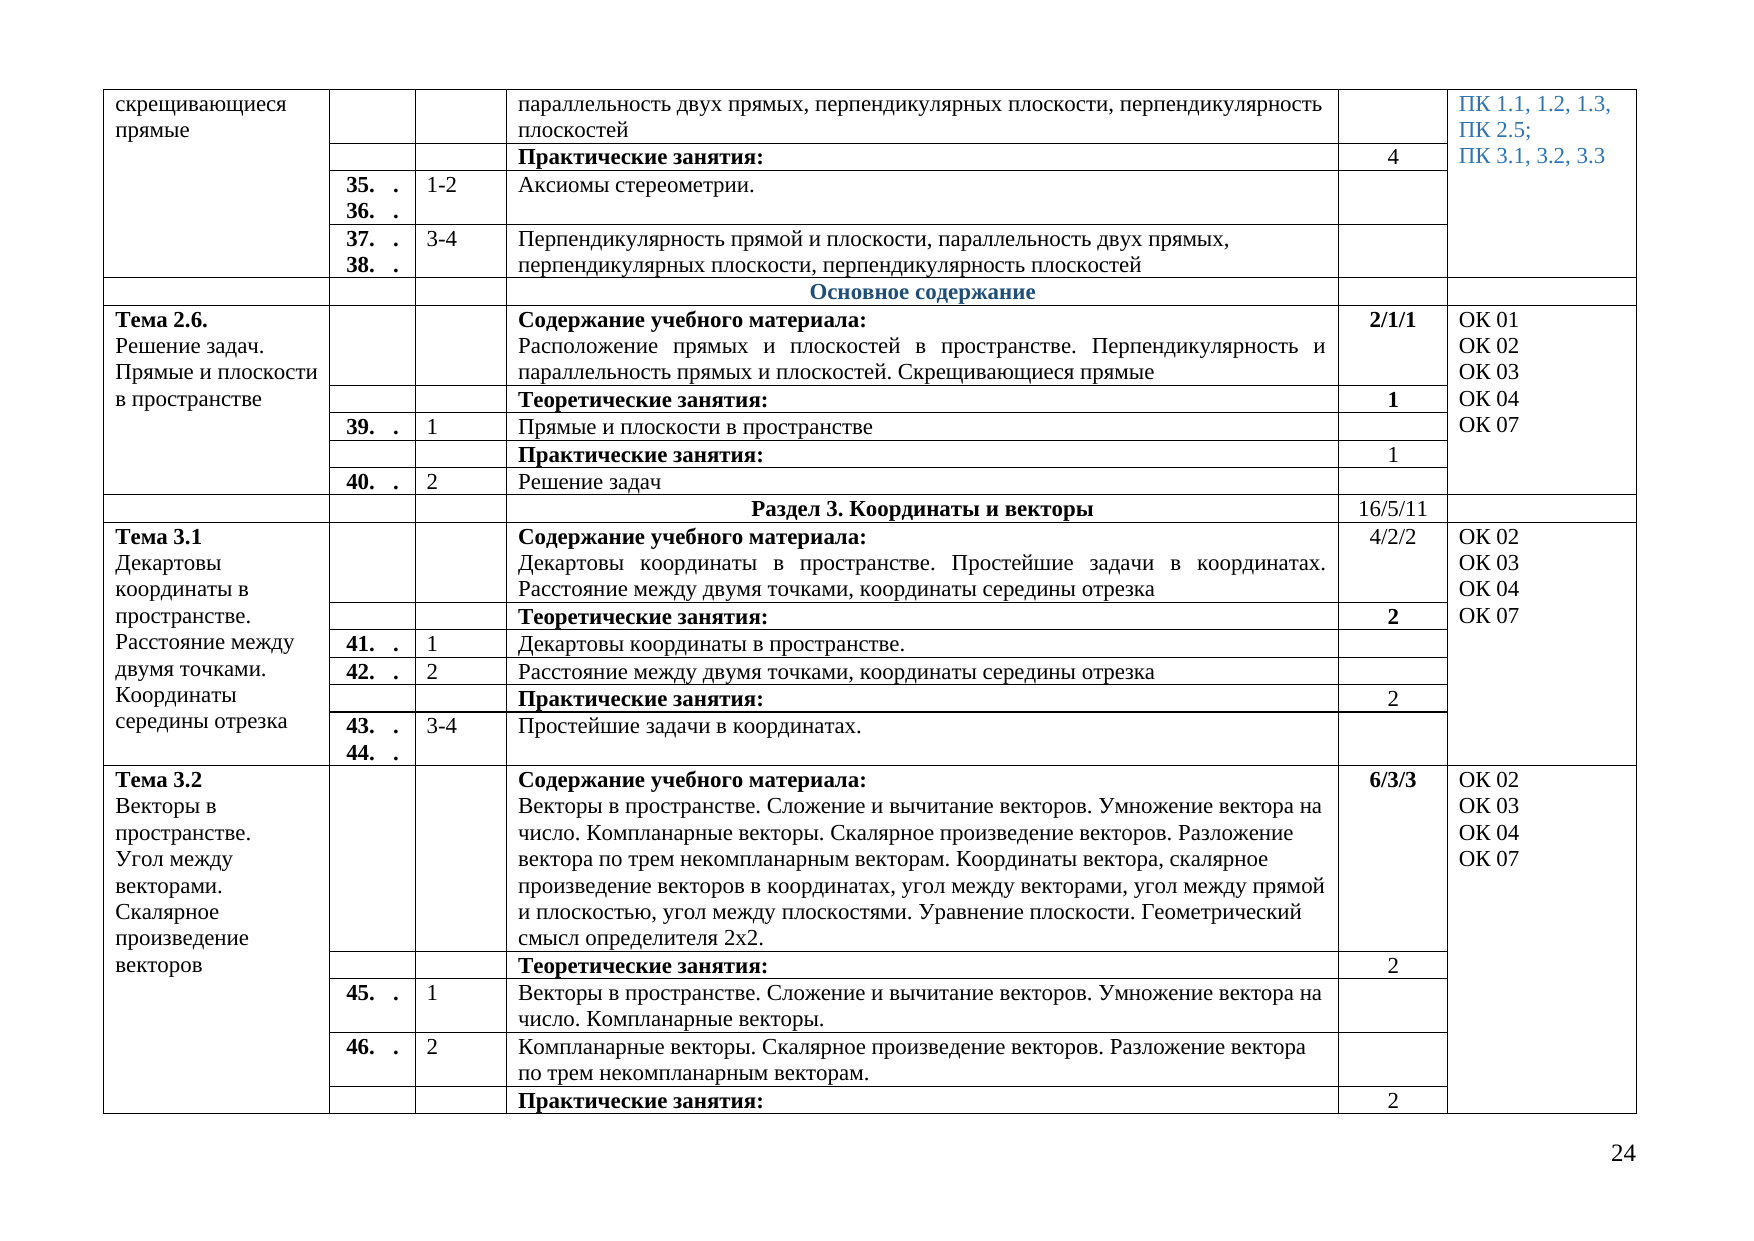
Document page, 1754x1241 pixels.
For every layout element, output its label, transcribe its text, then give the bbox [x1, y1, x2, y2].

table_cell 1 [416, 979, 506, 1032]
table_cell [1339, 468, 1447, 494]
table_cell [330, 144, 415, 170]
table_cell . [330, 1033, 415, 1086]
table_cell [330, 495, 415, 522]
table_cell Содержание учебного материала: Расположение прямых и плоскостей в пространстве. Перпендикулярность и параллельность прямых и плоскостей. Скрещивающиеся прямые [507, 306, 1338, 385]
table_cell [330, 90, 415, 142]
table_cell [330, 766, 415, 951]
table_cell . . [330, 225, 415, 277]
table_cell 2/1/1 [1339, 306, 1447, 385]
table_cell Теоретические занятия: [507, 952, 1338, 978]
table_cell Содержание учебного материала: Декартовы координаты в пространстве. Простейшие задачи в координатах. Расстояние между двумя точками, координаты середины отрезка [507, 523, 1338, 602]
table_cell [330, 386, 415, 412]
table_cell [1339, 979, 1447, 1032]
table_cell . [330, 658, 415, 684]
table_cell [330, 523, 415, 602]
table_cell Тема 3.2 Векторы в пространстве. Угол между векторами. Скалярное произведение векторов [104, 766, 329, 1113]
table_cell Практические занятия: [507, 1087, 1338, 1113]
table_cell ОК 01 ОК 02 ОК 03 ОК 04 ОК 07 [1448, 306, 1636, 494]
table_cell [330, 1087, 415, 1113]
table_cell Раздел 3. Координаты и векторы [507, 495, 1338, 522]
table_cell Теоретические занятия: [507, 386, 1338, 412]
table_cell [416, 523, 506, 602]
table_cell [1339, 225, 1447, 277]
table_cell [416, 278, 506, 305]
table_cell 1 [416, 630, 506, 657]
table_cell 2 [1339, 1087, 1447, 1113]
table_cell [1339, 171, 1447, 223]
table_cell . [330, 979, 415, 1032]
table_cell Практические занятия: [507, 441, 1338, 467]
table_cell 6/3/3 [1339, 766, 1447, 951]
table_cell [416, 90, 506, 142]
table_cell Решение задач [507, 468, 1338, 494]
table_cell Основное содержание [507, 278, 1338, 305]
table_cell [416, 952, 506, 978]
table_cell [416, 144, 506, 170]
table_cell 1 [1339, 386, 1447, 412]
table_cell [1339, 413, 1447, 439]
table_cell Практические занятия: [507, 144, 1338, 170]
table_cell Векторы в пространстве. Сложение и вычитание векторов. Умножение вектора на число. Компланарные векторы. [507, 979, 1338, 1032]
table_cell [1339, 630, 1447, 657]
table_cell [416, 1087, 506, 1113]
table_cell 16/5/11 [1339, 495, 1447, 522]
table_cell [330, 685, 415, 711]
table_cell Простейшие задачи в координатах. [507, 713, 1338, 765]
table_cell Теоретические занятия: [507, 603, 1338, 629]
table_cell Перпендикулярность прямой и плоскости, параллельность двух прямых, перпендикулярных плоскости, перпендикулярность плоскостей [507, 225, 1338, 277]
table_cell [416, 495, 506, 522]
table_cell [416, 386, 506, 412]
table_cell [416, 441, 506, 467]
table_cell 4 [1339, 144, 1447, 170]
table_cell 2 [416, 1033, 506, 1086]
table_cell Тема 2.6. Решение задач. Прямые и плоскости в пространстве [104, 306, 329, 494]
table_cell 1-2 [416, 171, 506, 223]
table_cell . . [330, 713, 415, 765]
table_cell [104, 495, 329, 522]
table_cell . [330, 630, 415, 657]
table_cell Тема 3.1 Декартовы координаты в пространстве. Расстояние между двумя точками. Координаты середины отрезка [104, 523, 329, 765]
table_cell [507, 90, 1338, 142]
table_cell Содержание учебного материала: Векторы в пространстве. Сложение и вычитание векторов. Умножение вектора на число. Компланарные векторы. Скалярное произведение векторов. Разложение вектора по трем некомпланарным векторам. Координаты вектора, скалярное произведение векторов в координатах, угол между векторами, угол между прямой и плоскостью, угол между плоскостями. Уравнение плоскости. Геометрический смысл определителя 2х2. [507, 766, 1338, 951]
table_cell Декартовы координаты в пространстве. [507, 630, 1338, 657]
table_cell [416, 685, 506, 711]
table_cell Практические занятия: [507, 685, 1338, 711]
table_cell 2 [416, 658, 506, 684]
table_cell 4/2/2 [1339, 523, 1447, 602]
table_cell [104, 278, 329, 305]
table_cell 3-4 [416, 713, 506, 765]
table_cell [1339, 1033, 1447, 1086]
table_cell 2 [1339, 952, 1447, 978]
table_cell [330, 441, 415, 467]
table_cell [1339, 658, 1447, 684]
table_cell [1339, 278, 1447, 305]
table_cell [330, 306, 415, 385]
table_cell ОК 02 ОК 03 ОК 04 ОК 07 [1448, 766, 1636, 1113]
table_cell . [330, 413, 415, 439]
table_cell ОК 02 ОК 03 ОК 04 ОК 07 [1448, 523, 1636, 765]
table_cell [1448, 495, 1636, 522]
table_cell 1 [416, 413, 506, 439]
table_cell [416, 603, 506, 629]
table_cell [330, 278, 415, 305]
table_cell [1339, 90, 1447, 142]
table_cell Прямые и плоскости в пространстве [507, 413, 1338, 439]
table_cell [416, 306, 506, 385]
table_cell [1339, 713, 1447, 765]
table_cell 2 [1339, 685, 1447, 711]
table_cell [330, 603, 415, 629]
table_cell . . [330, 171, 415, 223]
table_cell Расстояние между двумя точками, координаты середины отрезка [507, 658, 1338, 684]
table_cell [330, 952, 415, 978]
table_cell 2 [416, 468, 506, 494]
table_cell 1 [1339, 441, 1447, 467]
table_cell 2 [1339, 603, 1447, 629]
table_cell Аксиомы стереометрии. [507, 171, 1338, 223]
table_cell 3-4 [416, 225, 506, 277]
table_cell [416, 766, 506, 951]
table_cell [1448, 278, 1636, 305]
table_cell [507, 1033, 1338, 1086]
table_cell . [330, 468, 415, 494]
